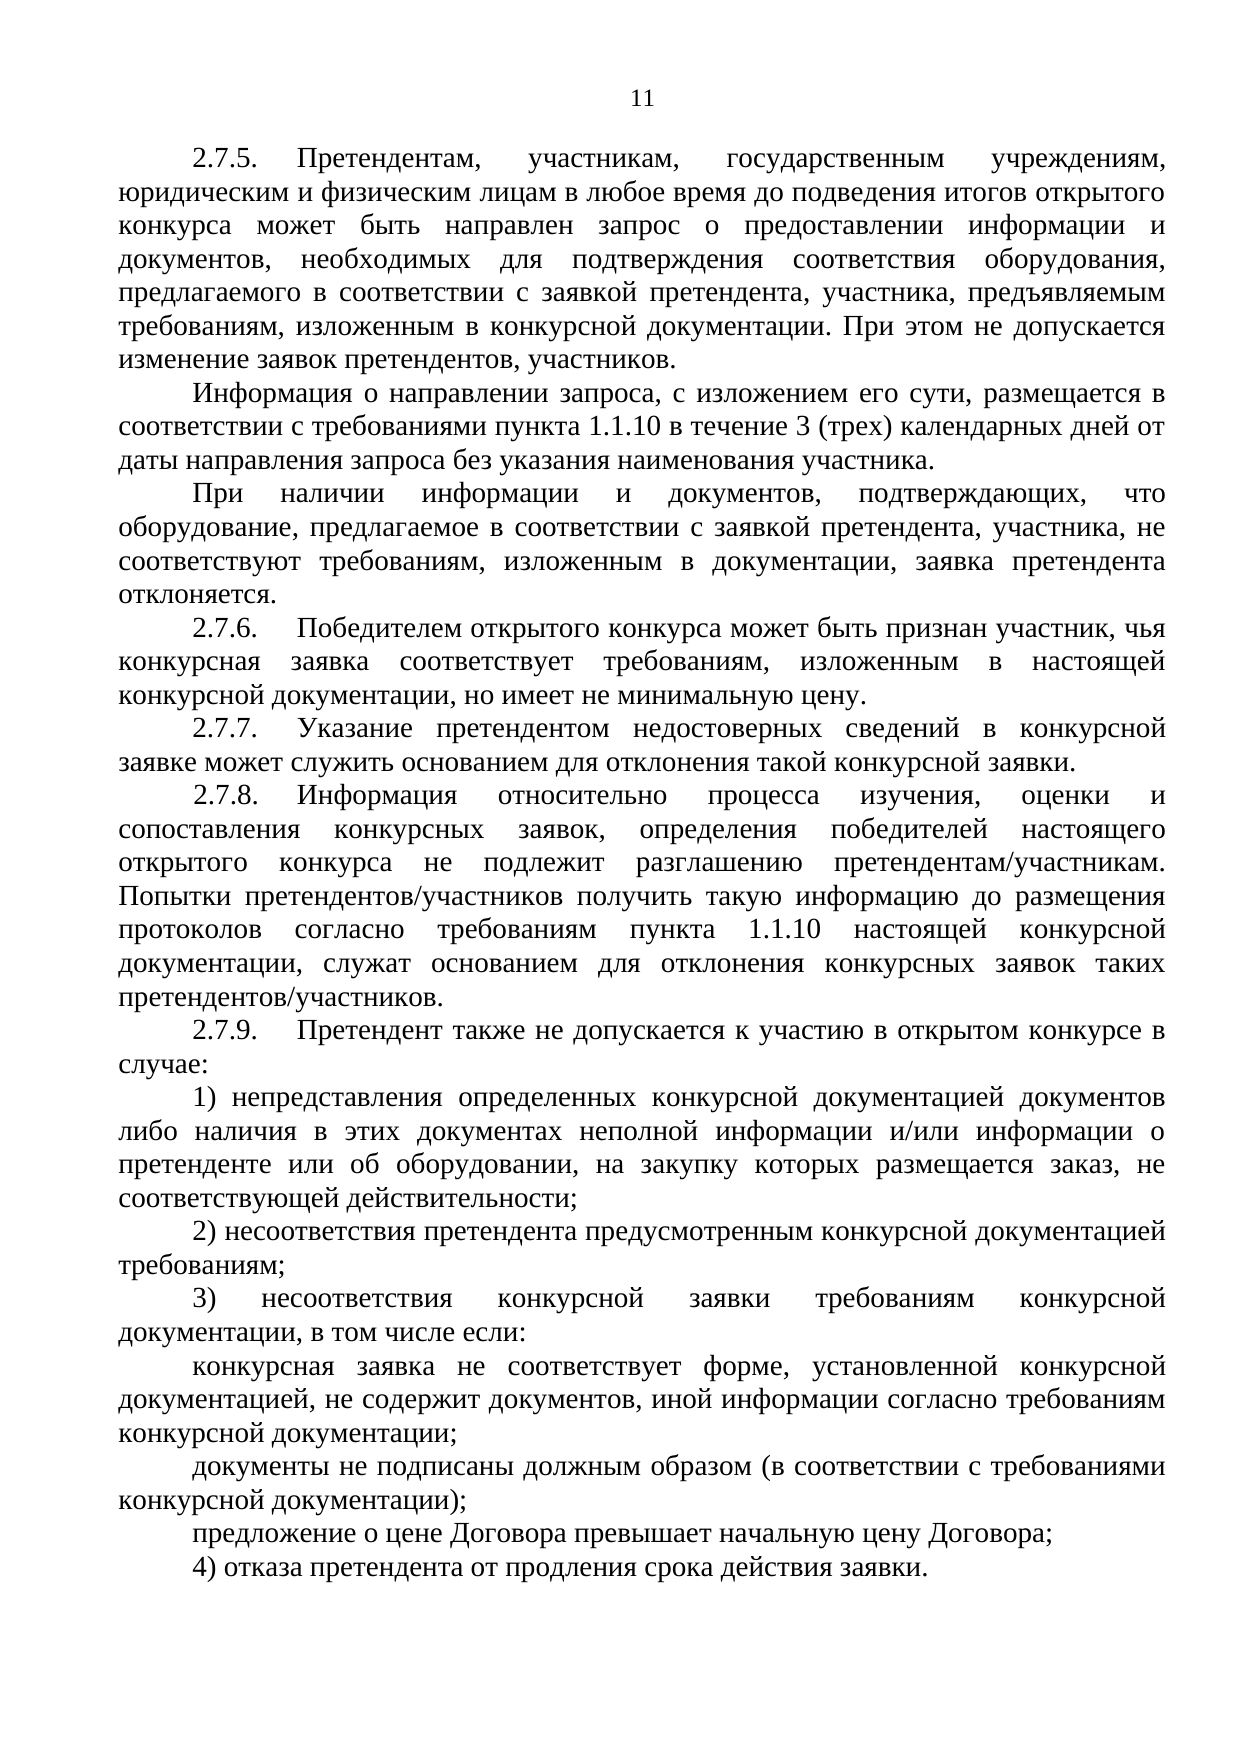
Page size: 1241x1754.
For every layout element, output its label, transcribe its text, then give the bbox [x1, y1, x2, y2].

text документы не подписаны должным образом (в соответствии с требованиями конкурсной документации); [118, 1448, 1167, 1515]
text Информация о направлении запроса, с изложением его сути, размещается в соответствии с требованиями пункта 1.1.10 в течение 3 (трех) календарных дней от даты направления запроса без указания наименования участника. [118, 375, 1167, 476]
text При наличии информации и документов, подтверждающих, что оборудование, предлагаемое в соответствии с заявкой претендента, участника, не соответствуют требованиям, изложенным в документации, заявка претендента отклоняется. [118, 476, 1167, 610]
text 2) несоответствия претендента предусмотренным конкурсной документацией требованиям; [118, 1213, 1167, 1281]
text 3) несоответствия конкурсной заявки требованиям конкурсной документации, в том числе если: [118, 1281, 1167, 1348]
text 1) непредставления определенных конкурсной документацией документов либо наличия в этих документах неполной информации и/или информации о претенденте или об оборудовании, на закупку которых размещается заказ, не соответствующей действительности; [118, 1079, 1167, 1213]
list Указание претендентом недостоверных сведений в конкурсной заявке может служить основанием для отклонения такой конкурсной заявки. [118, 710, 1167, 777]
list Информация относительно процесса изучения, оценки и сопоставления конкурсных заявок, определения победителей настоящего открытого конкурса не подлежит разглашению претендентам/участникам. Попытки претендентов/участников получить такую информацию до размещения протоколов согласно требованиям пункта 1.1.10 настоящей конкурсной документации, служат основанием для отклонения конкурсных заявок таких претендентов/участников. [118, 777, 1167, 1012]
list Претендент также не допускается к участию в открытом конкурсе в случае: [118, 1012, 1167, 1079]
list Претендентам, участникам, государственным учреждениям, юридическим и физическим лицам в любое время до подведения итогов открытого конкурса может быть направлен запрос о предоставлении информации и документов, необходимых для подтверждения соответствия оборудования, предлагаемого в соответствии с заявкой претендента, участника, предъявляемым требованиям, изложенным в конкурсной документации. При этом не допускается изменение заявок претендентов, участников. [118, 140, 1167, 375]
list Победителем открытого конкурса может быть признан участник, чья конкурсная заявка соответствует требованиям, изложенным в настоящей конкурсной документации, но имеет не минимальную цену. [118, 610, 1167, 710]
text конкурсная заявка не соответствует форме, установленной конкурсной документацией, не содержит документов, иной информации согласно требованиям конкурсной документации; [118, 1348, 1167, 1448]
text предложение о цене Договора превышает начальную цену Договора; [118, 1515, 1167, 1549]
text 4) отказа претендента от продления срока действия заявки. [118, 1549, 1167, 1582]
